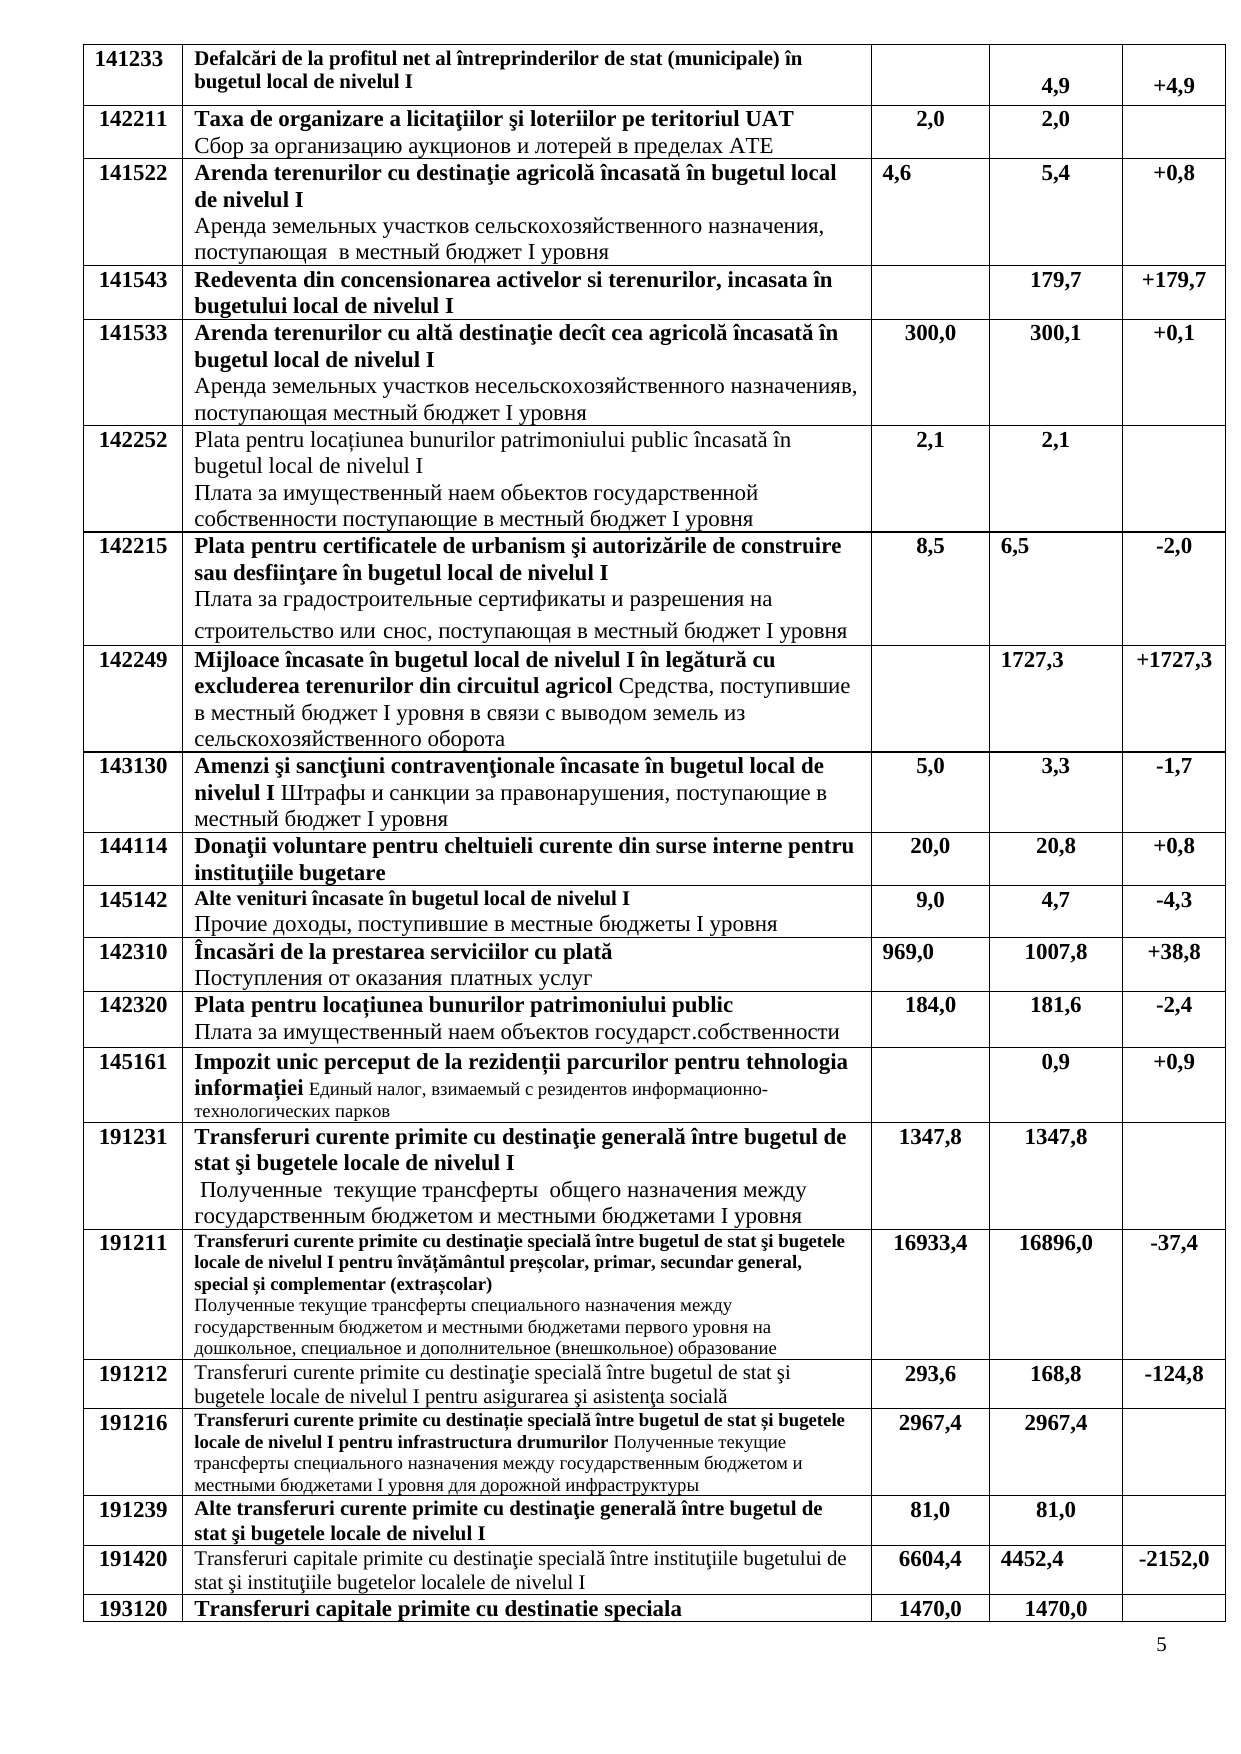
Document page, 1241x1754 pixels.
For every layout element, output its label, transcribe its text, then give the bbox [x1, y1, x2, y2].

table_cell +0,9 [1123, 1048, 1225, 1122]
table_cell 2,0 [990, 106, 1122, 158]
table_cell 300,0 [872, 320, 989, 425]
table_cell 293,6 [872, 1360, 989, 1408]
table_cell 191216 [84, 1409, 182, 1495]
table_cell 2967,4 [872, 1409, 989, 1495]
table_cell +0,1 [1123, 320, 1225, 425]
table_cell 141233 [84, 45, 182, 104]
table_cell Arenda terenurilor cu destinaţie agricolă încasată în bugetul local de nivelul I Аренда земельных участков сельскохозяйственного назначения, поступающая в местный бюджет I уровня [183, 159, 871, 265]
table_cell [1123, 1123, 1225, 1228]
table_cell 179,7 [990, 266, 1122, 318]
table_cell 2,1 [872, 426, 989, 531]
table_cell -124,8 [1123, 1360, 1225, 1408]
table_cell Plata pentru certificatele de urbanism şi autorizările de construire sau desfiinţare în bugetul local de nivelul I Плата за градостроительные сертификаты и разрешения на строительство или снос, поступающая в местный бюджет I уровня [183, 533, 871, 645]
table_cell Alte transferuri curente primite cu destinaţie generală între bugetul de stat şi bugetele locale de nivelul I [183, 1496, 871, 1544]
table_cell 141543 [84, 266, 182, 318]
table_cell [1123, 1496, 1225, 1544]
table_cell Transferuri capitale primite cu destinaţie specială între instituţiile bugetului de stat şi instituţiile bugetelor localele de nivelul I [183, 1546, 871, 1594]
table_cell 300,1 [990, 320, 1122, 425]
table_cell 5,4 [990, 159, 1122, 265]
table_cell 969,0 [872, 938, 989, 991]
table_cell -2,0 [1123, 533, 1225, 645]
table_cell Defalcări de la profitul net al întreprinderilor de stat (municipale) în bugetul local de nivelul I [183, 45, 871, 104]
table_cell 191211 [84, 1230, 182, 1359]
table_cell 3,3 [990, 753, 1122, 832]
table_cell 2,1 [990, 426, 1122, 531]
table_cell +38,8 [1123, 938, 1225, 991]
table_cell 0,9 [990, 1048, 1122, 1122]
table_cell +179,7 [1123, 266, 1225, 318]
table_cell 81,0 [990, 1496, 1122, 1544]
table_cell 144114 [84, 833, 182, 885]
table_cell 1470,0 [990, 1595, 1122, 1621]
table_cell 16896,0 [990, 1230, 1122, 1359]
table_cell 142249 [84, 646, 182, 751]
table_cell [872, 266, 989, 318]
table_cell 4,6 [872, 159, 989, 265]
table_cell -2152,0 [1123, 1546, 1225, 1594]
table_cell +4,9 [1123, 45, 1225, 104]
table_cell 2,0 [872, 106, 989, 158]
table_cell [1123, 106, 1225, 158]
table_cell [872, 45, 989, 104]
table_cell [872, 1048, 989, 1122]
table_cell 1727,3 [990, 646, 1122, 751]
table_cell 193120 [84, 1595, 182, 1621]
table_cell 145161 [84, 1048, 182, 1122]
table_cell Plata pentru locațiunea bunurilor patrimoniului public Плата за имущественный наем объектов государст.собственности [183, 992, 871, 1047]
table_cell 1470,0 [872, 1595, 989, 1621]
table_cell 6604,4 [872, 1546, 989, 1594]
table_cell 2967,4 [990, 1409, 1122, 1495]
table_cell Transferuri curente primite cu destinaţie specială între bugetul de stat şi bugetele locale de nivelul I pentru învățământul preșcolar, primar, secundar general, special și complementar (extrașcolar) Полученные текущие трансферты специального назначения между государственным бюджетом и местными бюджетами первого уровня на дошкольное, специальное и дополнительное (внешкольное) образование [183, 1230, 871, 1359]
table_cell 191231 [84, 1123, 182, 1228]
table_cell [1123, 1595, 1225, 1621]
table_cell +0,8 [1123, 159, 1225, 265]
table_cell 191420 [84, 1546, 182, 1594]
table_cell Transferuri curente primite cu destinaţie generală între bugetul de stat şi bugetele locale de nivelul I Полученные текущие трансферты общего назначения между государственным бюджетом и местными бюджетами I уровня [183, 1123, 871, 1228]
table_cell 20,8 [990, 833, 1122, 885]
table_cell 1007,8 [990, 938, 1122, 991]
table_cell 145142 [84, 886, 182, 937]
table_cell 191212 [84, 1360, 182, 1408]
table_cell 81,0 [872, 1496, 989, 1544]
table_cell Transferuri curente primite cu destinație specială între bugetul de stat și bugetele locale de nivelul I pentru infrastructura drumurilor Полученные текущие трансферты специального назначения между государственным бюджетом и местными бюджетами I уровня для дорожной инфраструктуры [183, 1409, 871, 1495]
table_cell -37,4 [1123, 1230, 1225, 1359]
table_cell 168,8 [990, 1360, 1122, 1408]
table_cell 9,0 [872, 886, 989, 937]
table_cell Redeventa din concensionarea activelor si terenurilor, incasata în bugetului local de nivelul I [183, 266, 871, 318]
table_cell Mijloace încasate în bugetul local de nivelul I în legătură cu excluderea terenurilor din circuitul agricol Средства, поступившие в местный бюджет I уровня в связи с выводом земель из сельскохозяйственного оборота [183, 646, 871, 751]
table_cell 141522 [84, 159, 182, 265]
table_cell 184,0 [872, 992, 989, 1047]
table_cell 142211 [84, 106, 182, 158]
table_cell -2,4 [1123, 992, 1225, 1047]
table_cell 141533 [84, 320, 182, 425]
table_cell Arenda terenurilor cu altă destinaţie decît cea agricolă încasată în bugetul local de nivelul I Аренда земельных участков несельскохозяйственного назначенияв, поступающая местный бюджет I уровня [183, 320, 871, 425]
table_cell [872, 646, 989, 751]
table_cell +0,8 [1123, 833, 1225, 885]
table_cell 4452,4 [990, 1546, 1122, 1594]
table_cell 4,7 [990, 886, 1122, 937]
table_cell 16933,4 [872, 1230, 989, 1359]
table_cell 8,5 [872, 533, 989, 645]
table_cell Alte venituri încasate în bugetul local de nivelul I Прочие доходы, поступившие в местные бюджеты I уровня [183, 886, 871, 937]
table_cell [1123, 1409, 1225, 1495]
table_cell Taxa de organizare a licitaţiilor şi loteriilor pe teritoriul UAT Сбор за организацию аукционов и лотерей в пределах ATE [183, 106, 871, 158]
table_cell Amenzi şi sancţiuni contravenţionale încasate în bugetul local de nivelul I Штрафы и санкции за правонарушения, поступающие в местный бюджет I уровня [183, 753, 871, 832]
table_cell Încasări de la prestarea serviciilor cu plată Поступления от оказания платных услуг [183, 938, 871, 991]
table_cell [1123, 426, 1225, 531]
table_cell Donaţii voluntare pentru cheltuieli curente din surse interne pentru instituţiile bugetare [183, 833, 871, 885]
table_cell 142320 [84, 992, 182, 1047]
table_cell 142215 [84, 533, 182, 645]
table_cell 1347,8 [990, 1123, 1122, 1228]
table_cell 191239 [84, 1496, 182, 1544]
table_cell 181,6 [990, 992, 1122, 1047]
table_cell 142252 [84, 426, 182, 531]
table_cell 6,5 [990, 533, 1122, 645]
table_cell Transferuri capitale primite cu destinatie speciala [183, 1595, 871, 1621]
table_cell Transferuri curente primite cu destinaţie specială între bugetul de stat şi bugetele locale de nivelul I pentru asigurarea şi asistenţa socială [183, 1360, 871, 1408]
table_cell Impozit unic perceput de la rezidenții parcurilor pentru tehnologia informației Единый налог, взимаемый с резидентов информационно-технологических парков [183, 1048, 871, 1122]
table_cell -4,3 [1123, 886, 1225, 937]
table_cell 1347,8 [872, 1123, 989, 1228]
table_cell 5,0 [872, 753, 989, 832]
table_cell 20,0 [872, 833, 989, 885]
table_cell 143130 [84, 753, 182, 832]
table_cell 142310 [84, 938, 182, 991]
table_cell -1,7 [1123, 753, 1225, 832]
table_cell +1727,3 [1123, 646, 1225, 751]
table_cell Plata pentru locațiunea bunurilor patrimoniului public încasată în bugetul local de nivelul I Плата за имущественный наем обьектов государственной собственности поступающие в местный бюджет I уровня [183, 426, 871, 531]
table_cell 4,9 [990, 45, 1122, 104]
